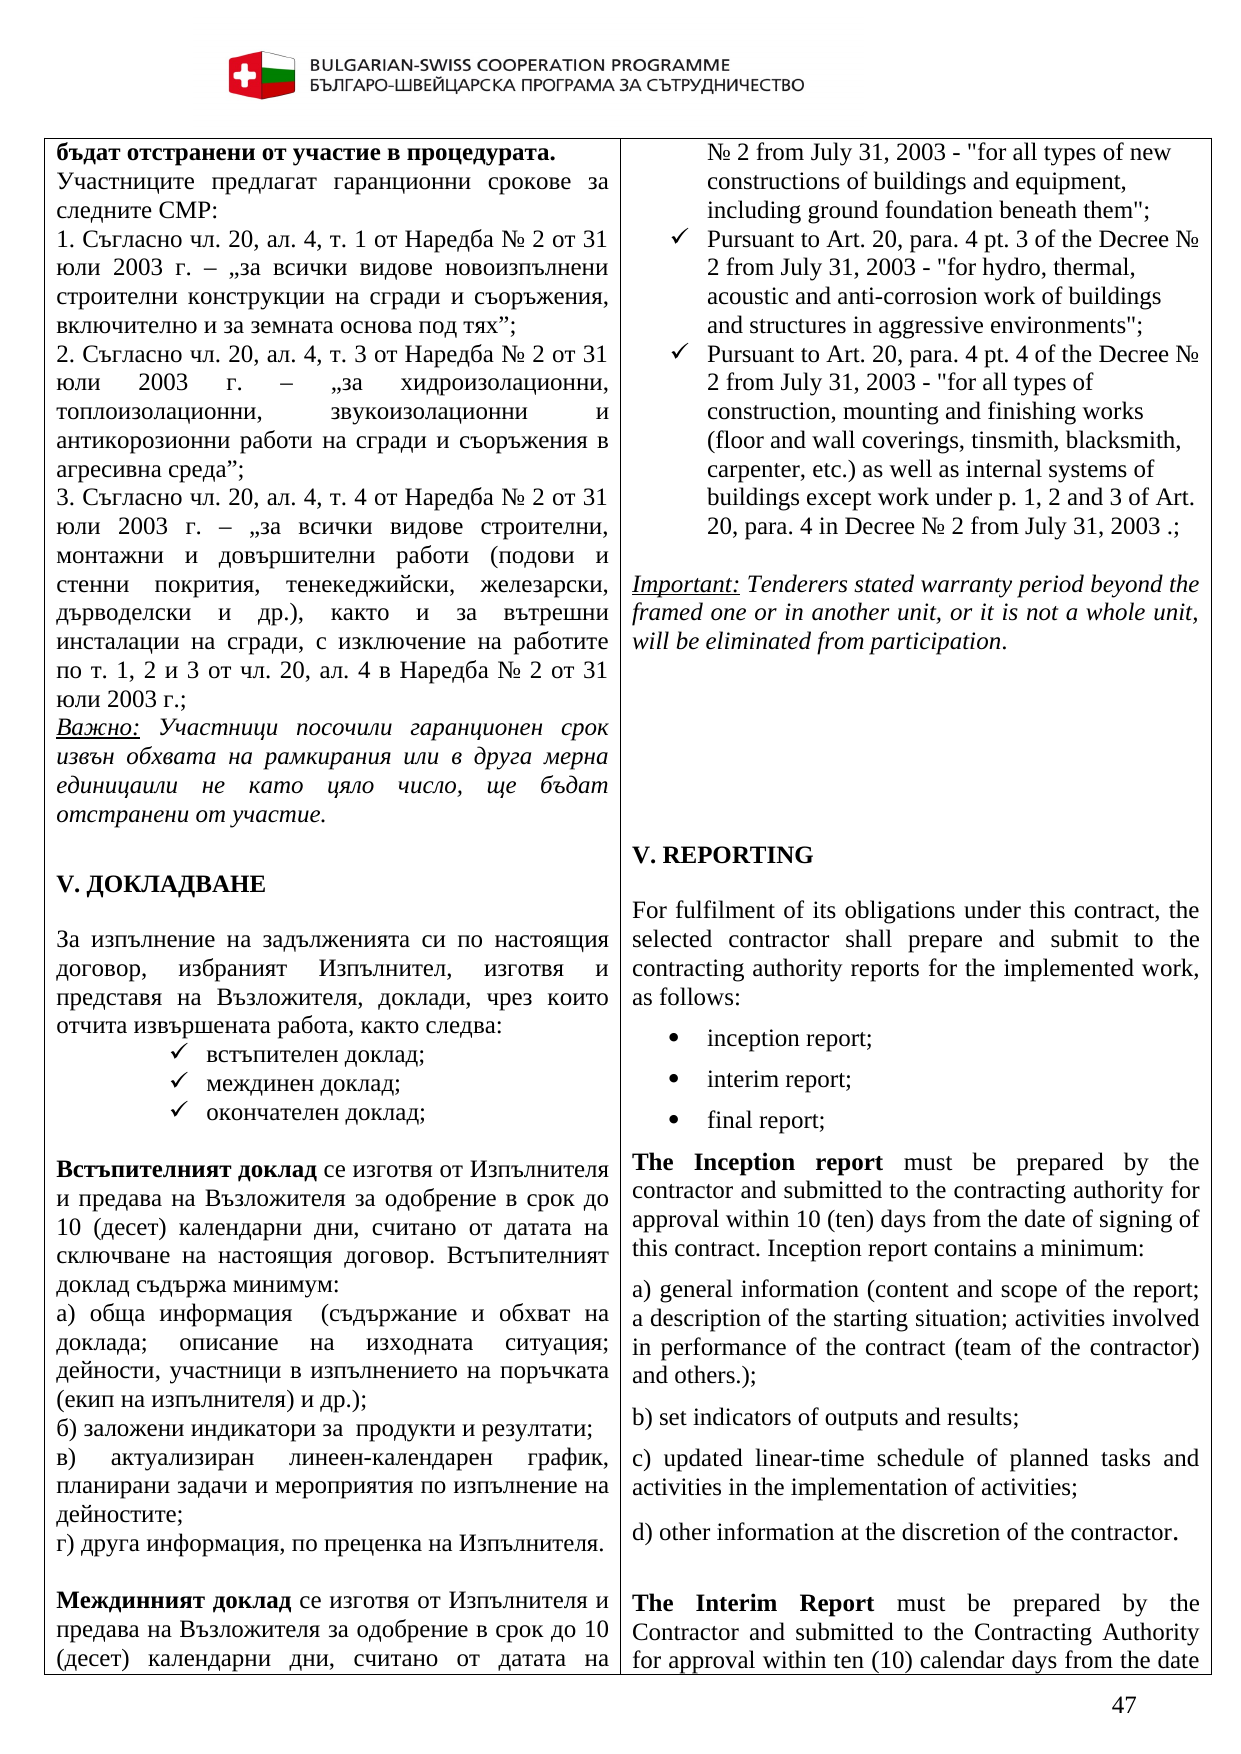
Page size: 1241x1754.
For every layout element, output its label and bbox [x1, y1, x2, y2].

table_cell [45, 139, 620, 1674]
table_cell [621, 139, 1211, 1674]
picture [192, 12, 865, 138]
